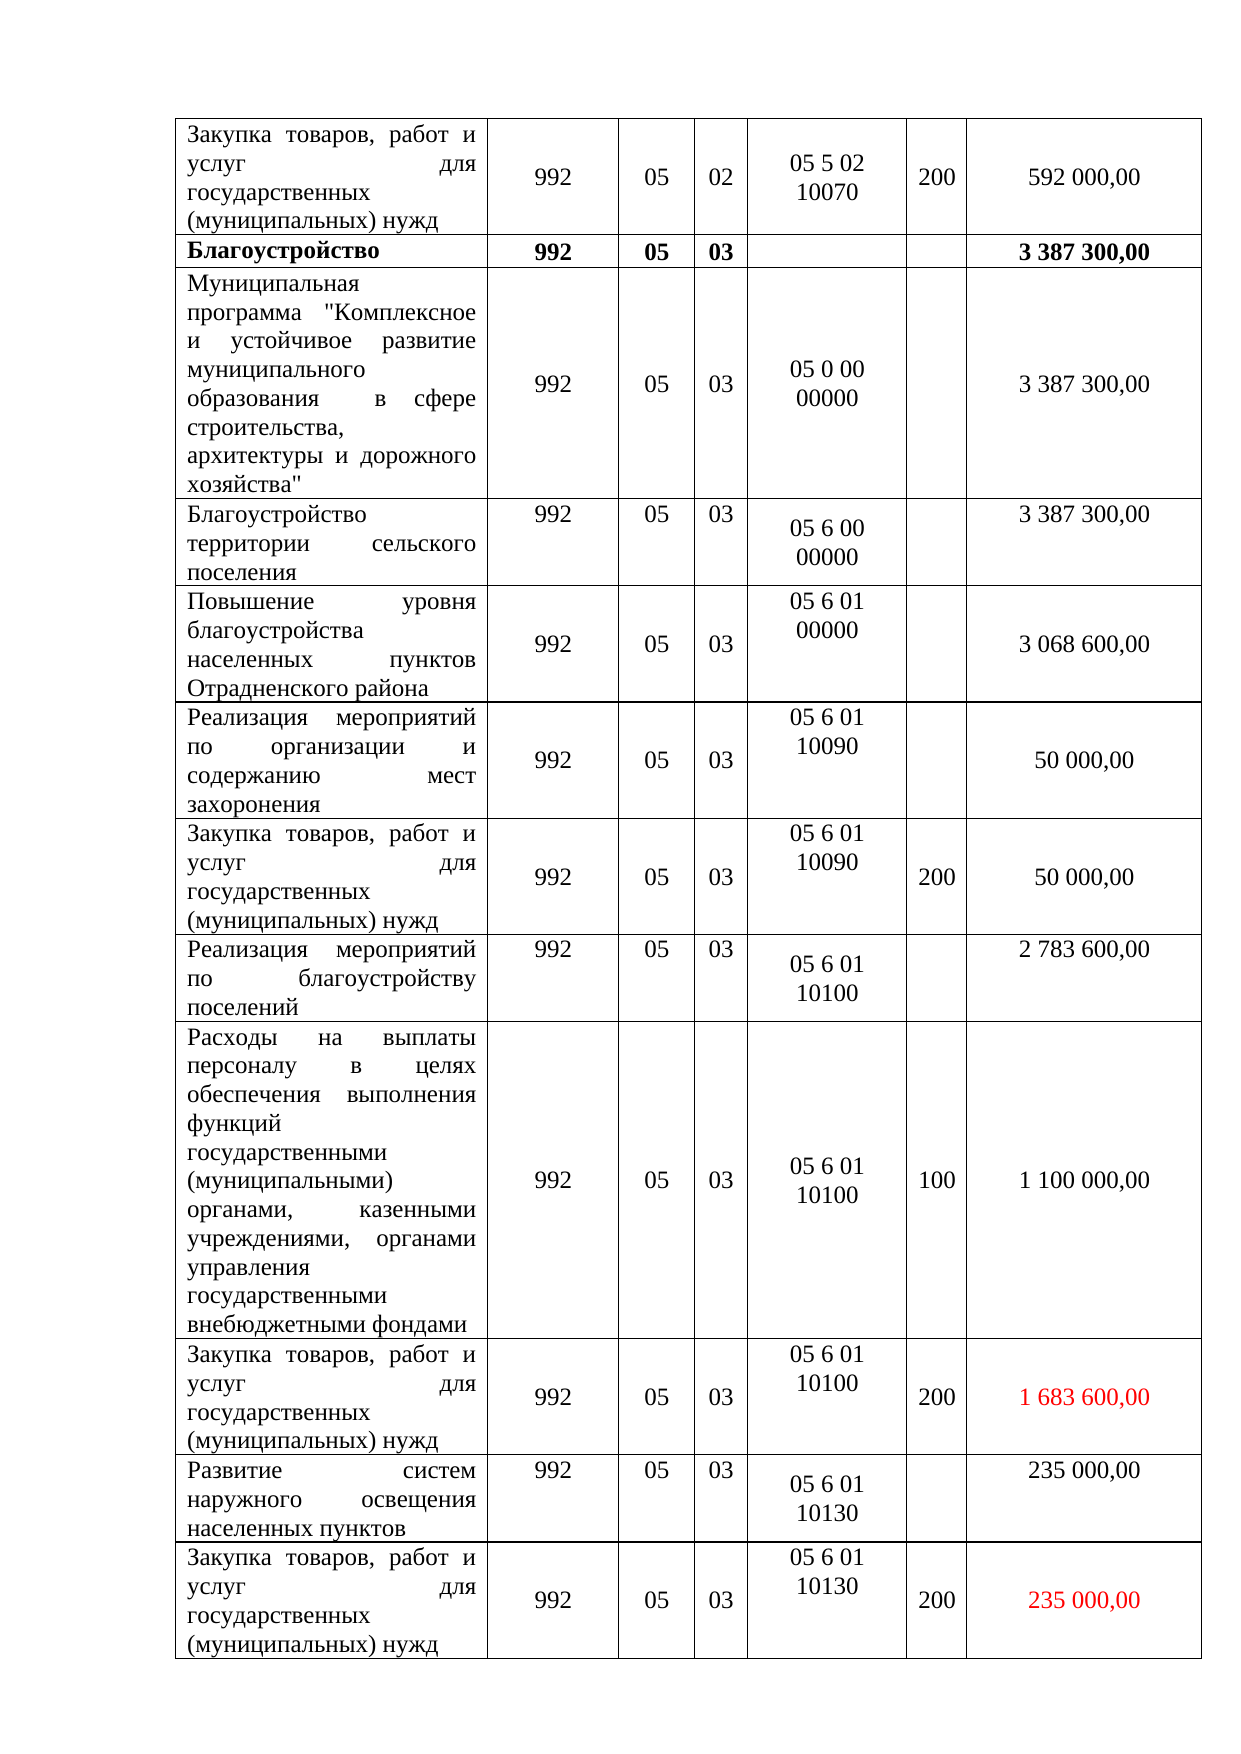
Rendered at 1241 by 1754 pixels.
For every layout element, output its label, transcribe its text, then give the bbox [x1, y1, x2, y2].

table_cell Муниципальная программа "Комплексное и устойчивое развитие муниципального образования в сфере строительства, архитектуры и дорожного хозяйства" [176, 268, 487, 498]
table_cell [907, 1455, 966, 1541]
table_cell [907, 268, 966, 498]
table_cell 992 [488, 268, 618, 498]
table_cell 03 [695, 499, 747, 585]
table_cell 05 [619, 268, 694, 498]
table_cell 05 [619, 703, 694, 817]
table_cell 05 [619, 1543, 694, 1657]
table_cell 05 6 01 10130 [748, 1455, 906, 1541]
table_cell 200 [907, 119, 966, 234]
table_cell 992 [488, 703, 618, 817]
table_cell 05 [619, 499, 694, 585]
table_cell Благоустройство территории сельского поселения [176, 499, 487, 585]
table_cell 3 387 300,00 [967, 268, 1201, 498]
table_cell 05 [619, 935, 694, 1021]
table_cell 03 [695, 935, 747, 1021]
table_cell 235 000,00 [967, 1455, 1201, 1541]
table_cell 03 [695, 819, 747, 933]
table_cell 05 6 01 10100 [748, 935, 906, 1021]
table_cell 3 387 300,00 [967, 235, 1201, 267]
table_cell 992 [488, 1543, 618, 1657]
table_cell 992 [488, 1339, 618, 1454]
table_cell [907, 703, 966, 817]
table_cell 05 [619, 819, 694, 933]
table_cell 05 [619, 1455, 694, 1541]
table_cell 05 6 01 10100 [748, 1339, 906, 1454]
table_cell 1 100 000,00 [967, 1022, 1201, 1338]
table_cell 05 6 01 10130 [748, 1543, 906, 1657]
table_cell 05 5 02 10070 [748, 119, 906, 234]
table_cell 05 [619, 586, 694, 701]
table_cell 992 [488, 235, 618, 267]
table_cell 03 [695, 235, 747, 267]
table_cell 05 6 01 10090 [748, 819, 906, 933]
table_cell 05 [619, 119, 694, 234]
table_cell 50 000,00 [967, 703, 1201, 817]
table_cell 03 [695, 1339, 747, 1454]
table_cell 03 [695, 1022, 747, 1338]
table_cell Благоустройство [176, 235, 487, 267]
table_cell 05 6 01 10100 [748, 1022, 906, 1338]
table_cell 592 000,00 [967, 119, 1201, 234]
table_cell Развитие систем наружного освещения населенных пунктов [176, 1455, 487, 1541]
table_cell 200 [907, 1543, 966, 1657]
table_cell 05 6 01 00000 [748, 586, 906, 701]
table_cell 50 000,00 [967, 819, 1201, 933]
table_cell 03 [695, 1543, 747, 1657]
table_cell 05 [619, 235, 694, 267]
table_cell 3 387 300,00 [967, 499, 1201, 585]
table_cell [748, 235, 906, 267]
table_cell 992 [488, 499, 618, 585]
table_cell 1 683 600,00 [967, 1339, 1201, 1454]
table_cell 200 [907, 1339, 966, 1454]
table_cell Реализация мероприятий по организации и содержанию мест захоронения [176, 703, 487, 817]
table_cell 992 [488, 819, 618, 933]
table_cell 03 [695, 586, 747, 701]
table_cell [907, 935, 966, 1021]
table_cell 3 068 600,00 [967, 586, 1201, 701]
table_cell 100 [907, 1022, 966, 1338]
table_cell 992 [488, 586, 618, 701]
table_cell 200 [907, 819, 966, 933]
table_cell 05 6 00 00000 [748, 499, 906, 585]
table_cell 03 [695, 268, 747, 498]
table_cell Повышение уровня благоустройства населенных пунктов Отрадненского района [176, 586, 487, 701]
table_cell 992 [488, 935, 618, 1021]
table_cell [176, 1543, 487, 1657]
table_cell 03 [695, 703, 747, 817]
table_cell 992 [488, 119, 618, 234]
table_cell 992 [488, 1022, 618, 1338]
table_cell 992 [488, 1455, 618, 1541]
table_cell [907, 499, 966, 585]
table_cell 05 [619, 1022, 694, 1338]
table_cell 2 783 600,00 [967, 935, 1201, 1021]
table_cell Закупка товаров, работ и услуг для государственных (муниципальных) нужд [176, 119, 487, 234]
table_cell 235 000,00 [967, 1543, 1201, 1657]
table_cell [907, 235, 966, 267]
table_cell 05 6 01 10090 [748, 703, 906, 817]
table_cell 02 [695, 119, 747, 234]
table_cell Реализация мероприятий по благоустройству поселений [176, 935, 487, 1021]
table_cell [907, 586, 966, 701]
table_cell Закупка товаров, работ и услуг для государственных (муниципальных) нужд [176, 819, 487, 933]
table_cell 03 [695, 1455, 747, 1541]
table_cell 05 [619, 1339, 694, 1454]
table_cell Закупка товаров, работ и услуг для государственных (муниципальных) нужд [176, 1339, 487, 1454]
table_cell 05 0 00 00000 [748, 268, 906, 498]
table_cell Расходы на выплаты персоналу в целях обеспечения выполнения функций государственными (муниципальными) органами, казенными учреждениями, органами управления государственными внебюджетными фондами [176, 1022, 487, 1338]
